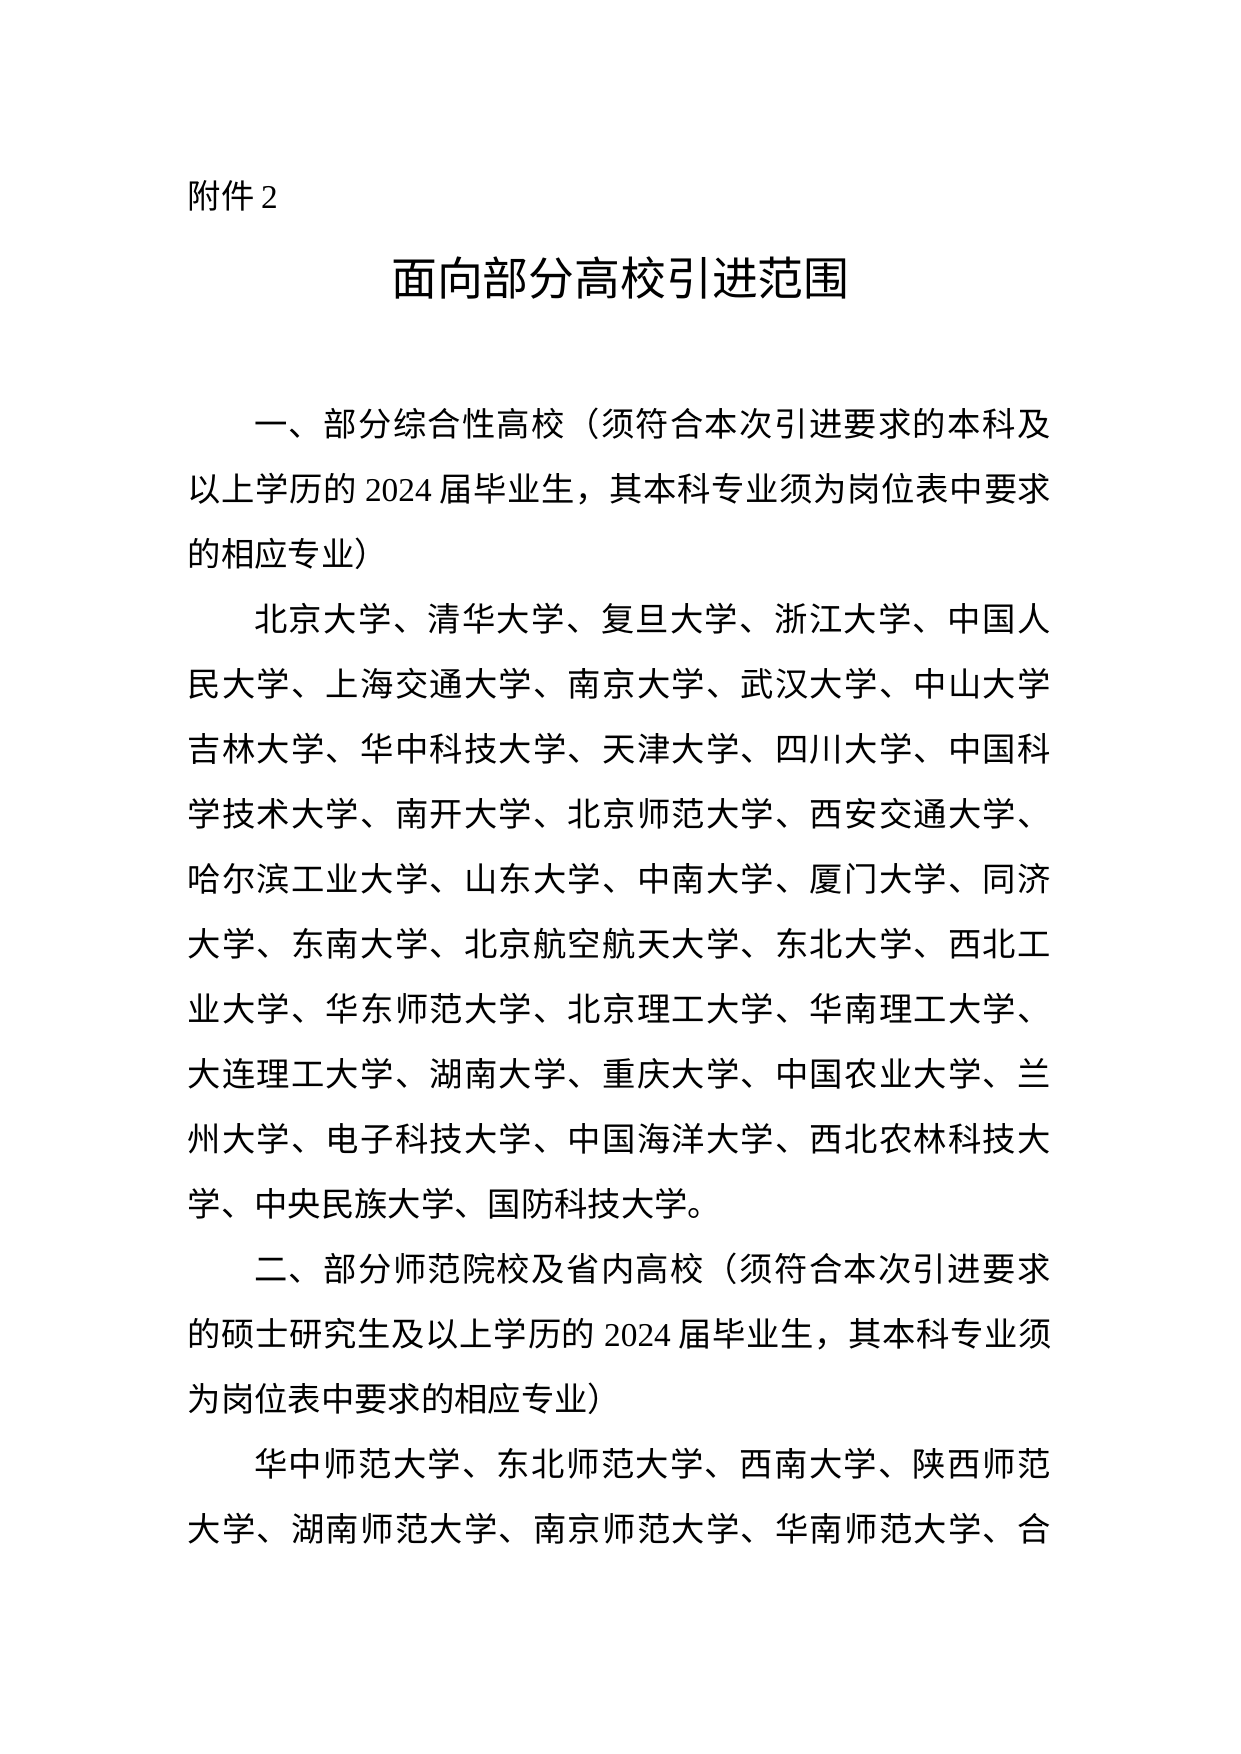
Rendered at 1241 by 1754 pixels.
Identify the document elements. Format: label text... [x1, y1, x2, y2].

text 北京大学、清华大学、复旦大学、浙江大学、中国人民大学、上海交通大学、南京大学、武汉大学、中山大学、吉林大学、华中科技大学、天津大学、四川大学、中国科学技术大学、南开大学、北京师范大学、西安交通大学、哈尔滨工业大学、山东大学、中南大学、厦门大学、同济大学、东南大学、北京航空航天大学、东北大学、西北工业大学、华东师范大学、北京理工大学、华南理工大学、大连理工大学、湖南大学、重庆大学、中国农业大学、兰州大学、电子科技大学、中国海洋大学、西北农林科技大学、中央民族大学、国防科技大学。 [187, 584, 1053, 1234]
text 附件2 [187, 162, 1053, 227]
text 面向部分高校引进范围 [187, 227, 1053, 324]
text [187, 1429, 1053, 1559]
text 二、部分师范院校及省内高校（须符合本次引进要求的硕士研究生及以上学历的2024届毕业生，其本科专业须为岗位表中要求的相应专业） [187, 1234, 1053, 1429]
text 一、部分综合性高校（须符合本次引进要求的本科及以上学历的2024届毕业生，其本科专业须为岗位表中要求的相应专业） [187, 389, 1053, 584]
